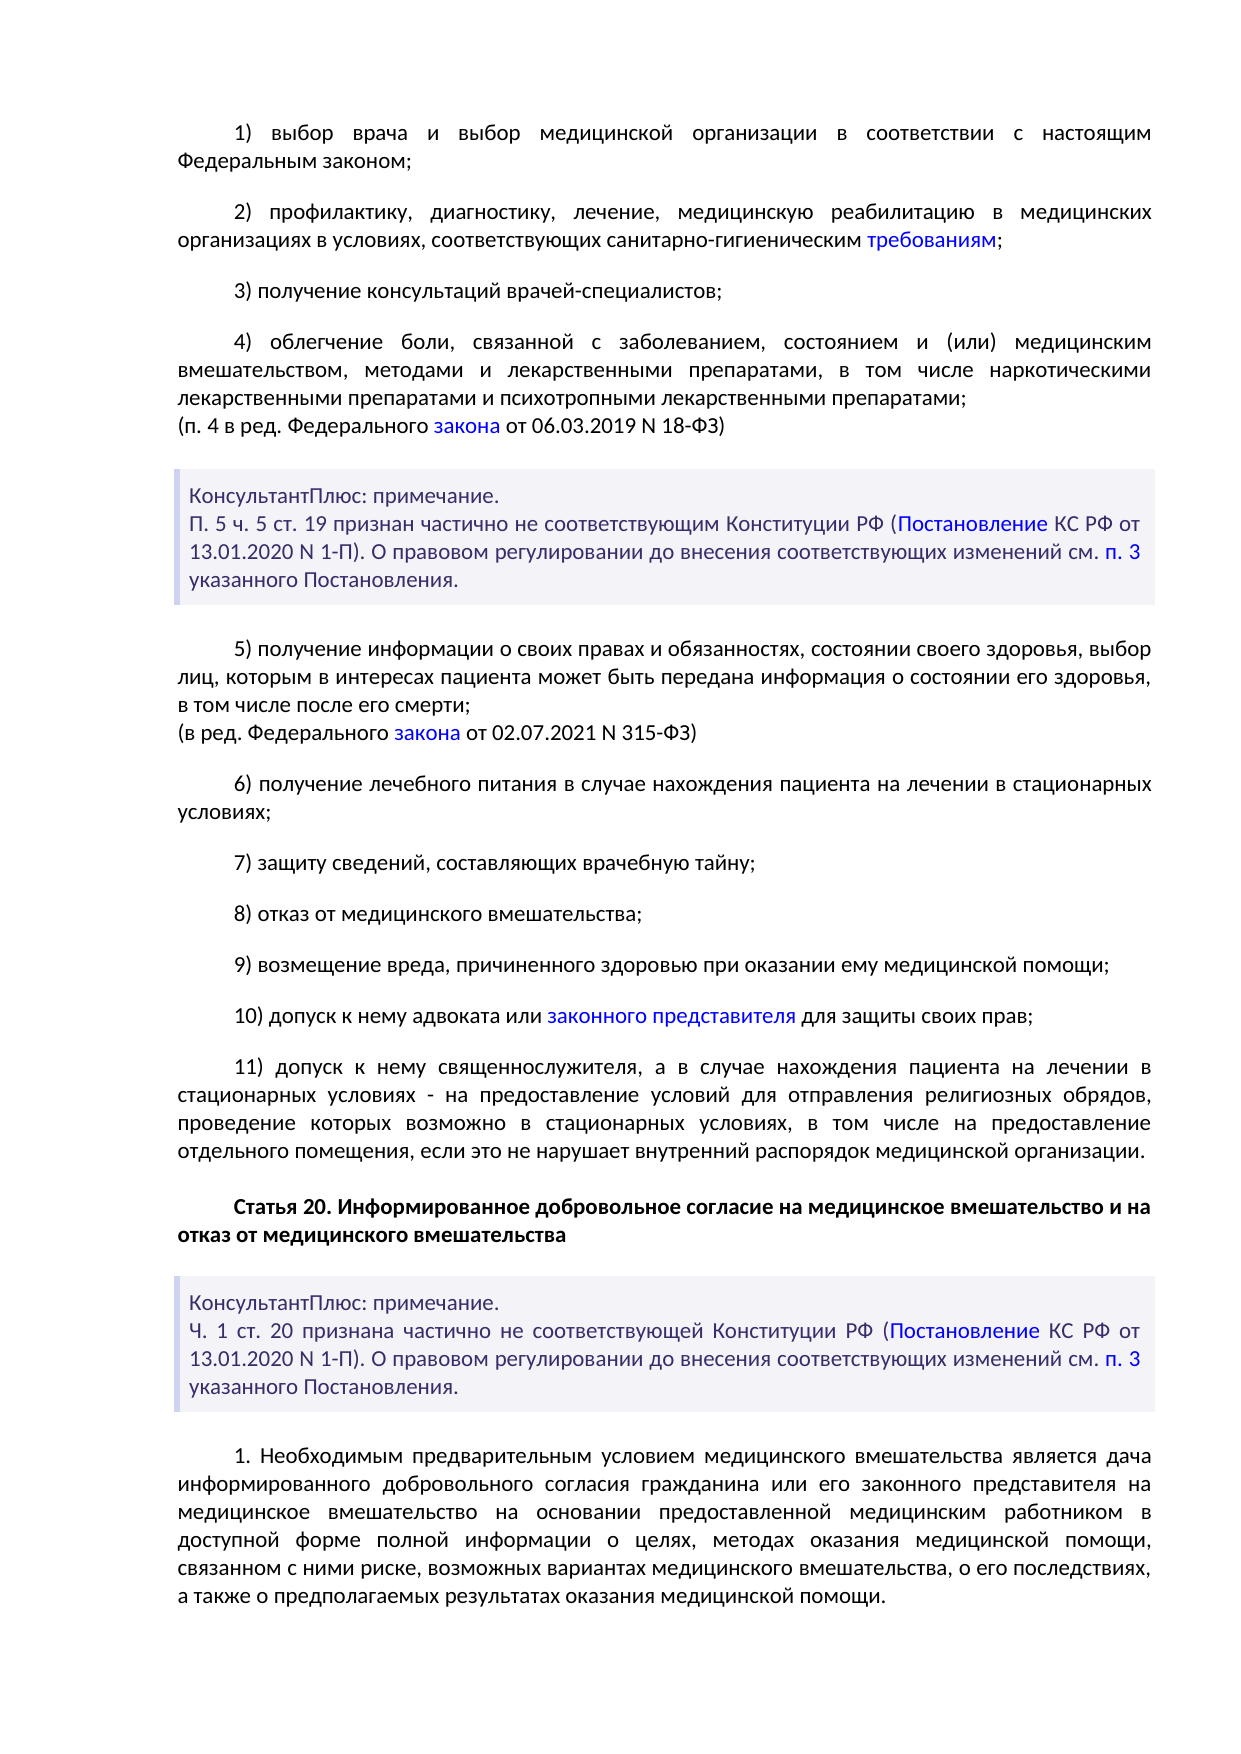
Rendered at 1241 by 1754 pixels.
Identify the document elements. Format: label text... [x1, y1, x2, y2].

text 1) выбор врача и выбор медицинской организации в соответствии с настоящим Федеральным законом; [177, 118, 1152, 174]
text 4) облегчение боли, связанной с заболеванием, состоянием и (или) медицинским вмешательством, методами и лекарственными препаратами, в том числе наркотическими лекарственными препаратами и психотропными лекарственными препаратами; [177, 327, 1152, 411]
text 5) получение информации о своих правах и обязанностях, состоянии своего здоровья, выбор лиц, которым в интересах пациента может быть передана информация о состоянии его здоровья, в том числе после его смерти; [177, 634, 1152, 718]
text 3) получение консультаций врачей-специалистов; [177, 276, 1152, 304]
text (п. 4 в ред. Федерального закона от 06.03.2019 N 18-ФЗ) [177, 411, 1152, 439]
text 6) получение лечебного питания в случае нахождения пациента на лечении в стационарных условиях; [177, 769, 1152, 825]
text 7) защиту сведений, составляющих врачебную тайну; [177, 848, 1152, 876]
table_header КонсультантПлюс: примечание. Ч. 1 ст. 20 признана частично не соответствующей Конституции РФ (Постановление КС РФ от 13.01.2020 N 1-П). О правовом регулировании до внесения соответствующих изменений см. п. 3 указанного Постановления. [180, 1276, 1149, 1412]
text (в ред. Федерального закона от 02.07.2021 N 315-ФЗ) [177, 718, 1152, 746]
title Статья 20. Информированное добровольное согласие на медицинское вмешательство и на отказ от медицинского вмешательства [177, 1192, 1152, 1248]
text 1. Необходимым предварительным условием медицинского вмешательства является дача информированного добровольного согласия гражданина или его законного представителя на медицинское вмешательство на основании предоставленной медицинским работником в доступной форме полной информации о целях, методах оказания медицинской помощи, связанном с ними риске, возможных вариантах медицинского вмешательства, о его последствиях, а также о предполагаемых результатах оказания медицинской помощи. [177, 1441, 1152, 1609]
text 2) профилактику, диагностику, лечение, медицинскую реабилитацию в медицинских организациях в условиях, соответствующих санитарно-гигиеническим требованиям; [177, 197, 1152, 253]
text 8) отказ от медицинского вмешательства; [177, 899, 1152, 927]
text 10) допуск к нему адвоката или законного представителя для защиты своих прав; [177, 1001, 1152, 1029]
table_header КонсультантПлюс: примечание. П. 5 ч. 5 ст. 19 признан частично не соответствующим Конституции РФ (Постановление КС РФ от 13.01.2020 N 1-П). О правовом регулировании до внесения соответствующих изменений см. п. 3 указанного Постановления. [180, 469, 1149, 605]
text 9) возмещение вреда, причиненного здоровью при оказании ему медицинской помощи; [177, 950, 1152, 978]
text 11) допуск к нему священнослужителя, а в случае нахождения пациента на лечении в стационарных условиях - на предоставление условий для отправления религиозных обрядов, проведение которых возможно в стационарных условиях, в том числе на предоставление отдельного помещения, если это не нарушает внутренний распорядок медицинской организации. [177, 1052, 1152, 1164]
